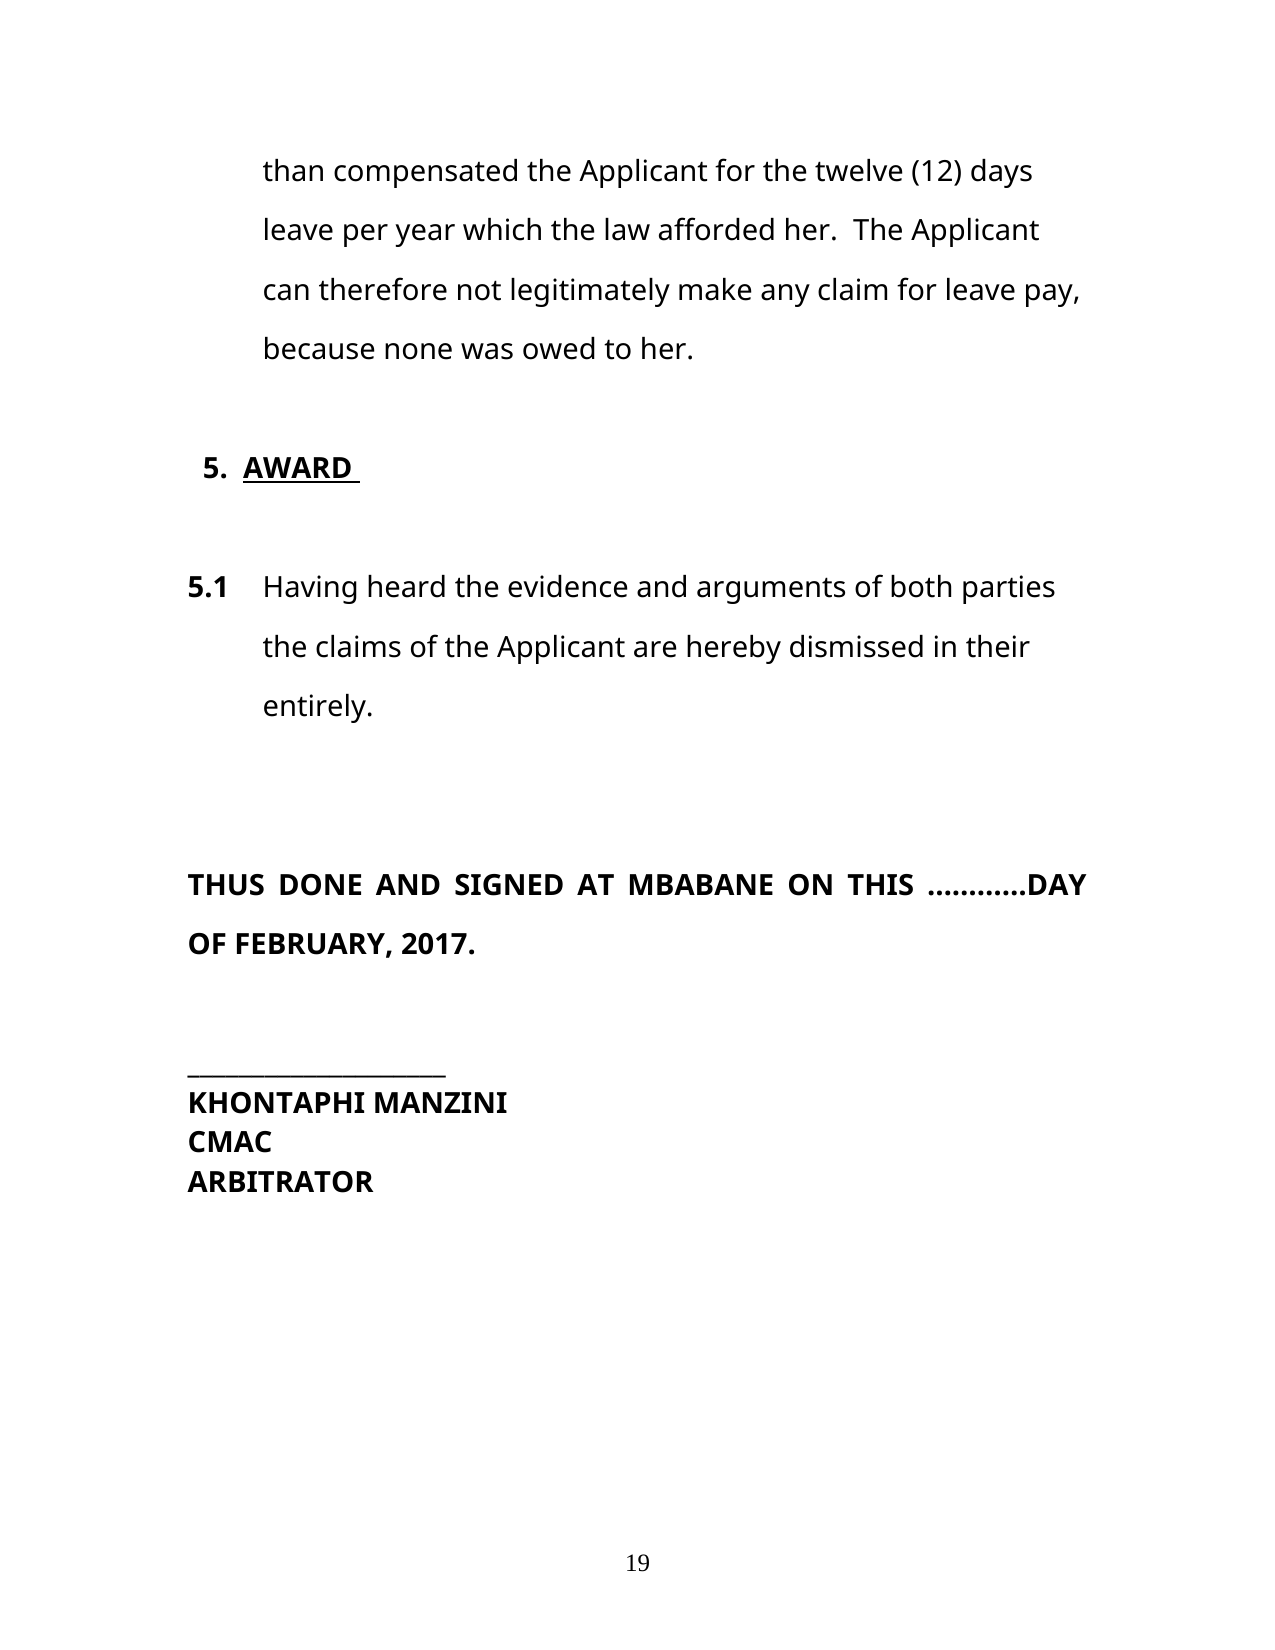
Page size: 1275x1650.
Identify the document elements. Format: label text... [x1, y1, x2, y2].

text ARBITRATOR [187, 1161, 1087, 1201]
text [187, 150, 1087, 368]
text 5.1 Having heard the evidence and arguments of both parties the claims of the Applicant are hereby dismissed in their entirely. [187, 566, 1087, 725]
text KHONTAPHI MANZINI [187, 1082, 1087, 1122]
text ____________________ [187, 1042, 1087, 1082]
text 5. AWARD [187, 447, 1087, 487]
text CMAC [187, 1122, 1087, 1161]
text THUS DONE AND SIGNED AT MBABANE ON THIS …………DAY OF FEBRUARY, 2017. [187, 864, 1087, 963]
